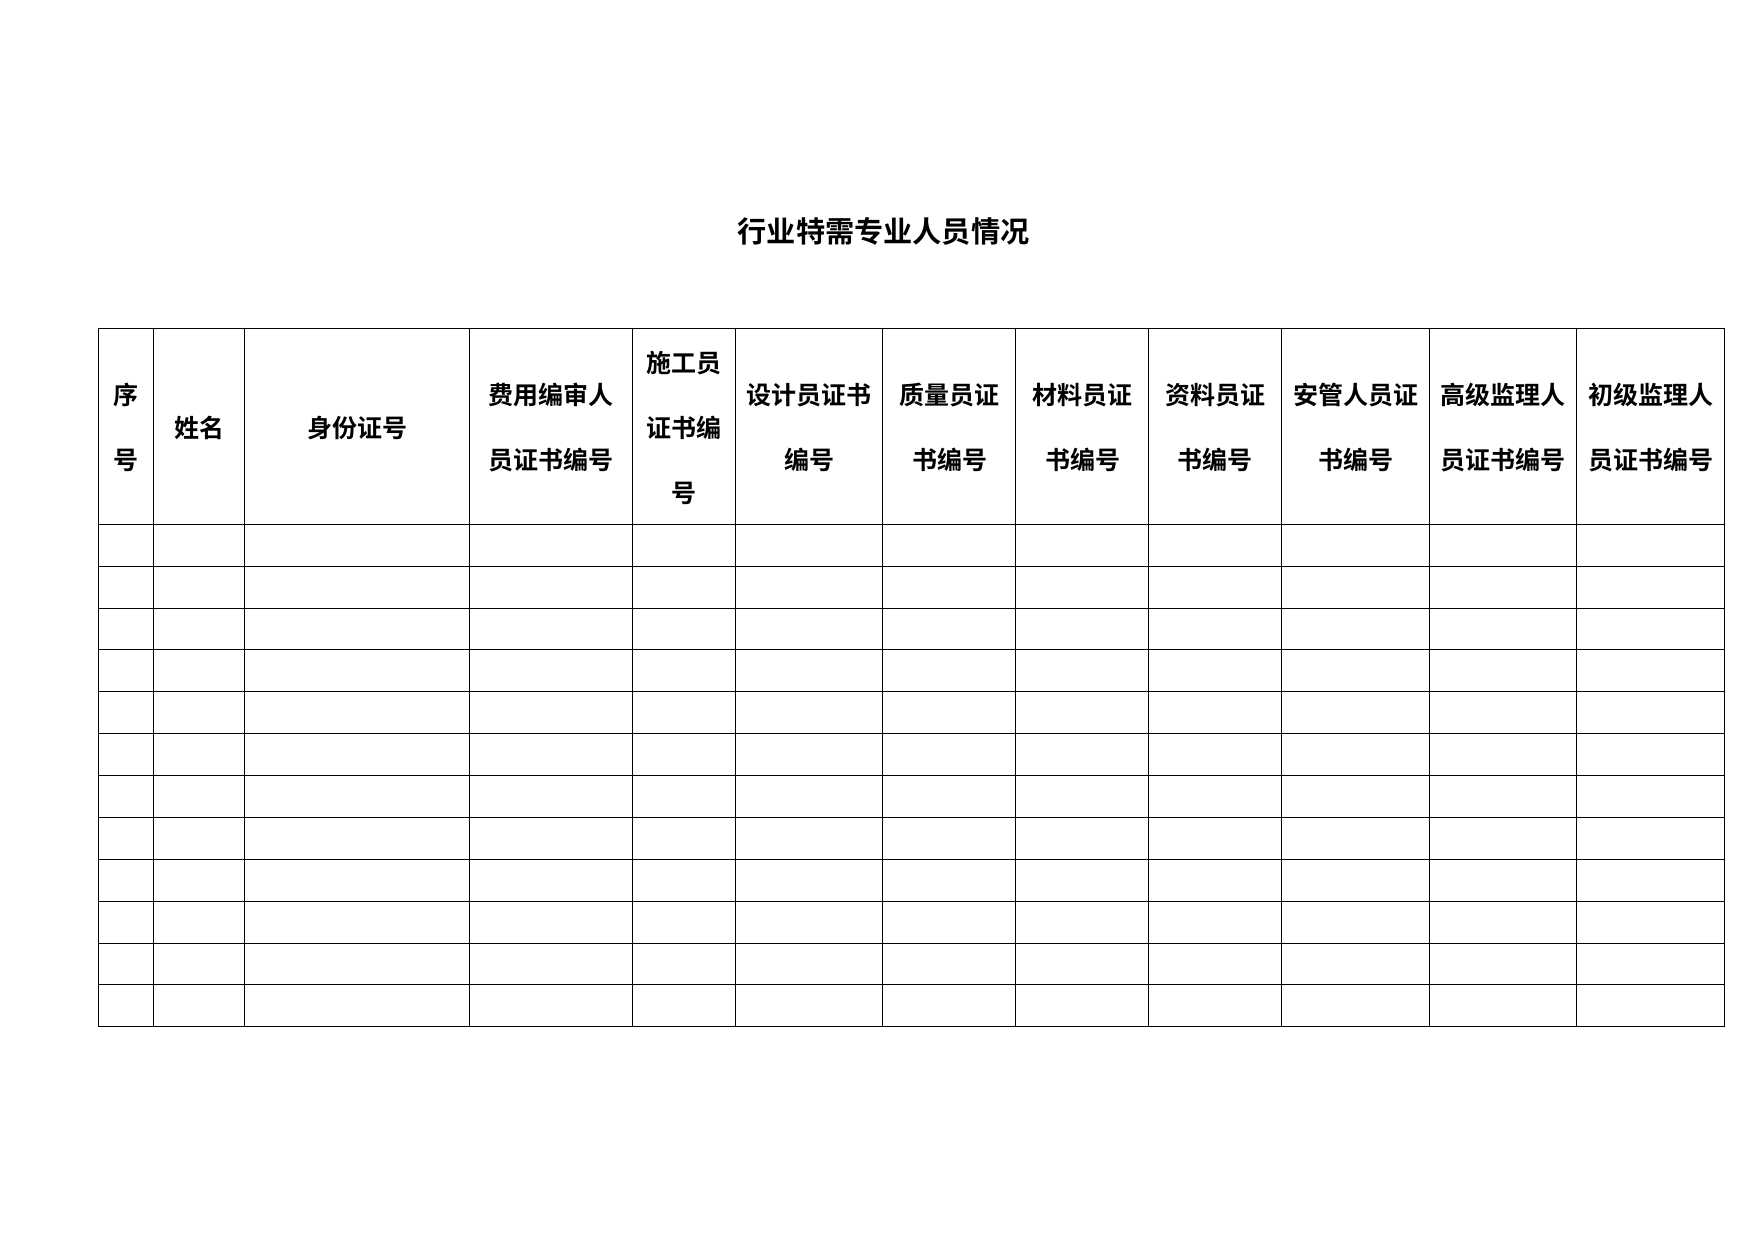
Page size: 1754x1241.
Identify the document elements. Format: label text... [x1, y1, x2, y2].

table_cell [736, 902, 882, 942]
table_cell [245, 860, 469, 901]
table_cell [1016, 734, 1148, 775]
table_header 姓名 [154, 329, 244, 524]
table_cell [470, 609, 632, 649]
table_cell [633, 860, 735, 901]
table_cell [154, 944, 244, 984]
table_cell [736, 860, 882, 901]
table_cell [1430, 609, 1576, 649]
table_cell [883, 818, 1015, 859]
table_cell [99, 944, 153, 984]
table_header 质量员证书编号 [883, 329, 1015, 524]
table_cell [1282, 860, 1429, 901]
table_cell [99, 776, 153, 817]
table_cell [245, 609, 469, 649]
table_header 初级监理人员证书编号 [1577, 329, 1724, 524]
table_cell [470, 525, 632, 566]
table_cell [1149, 902, 1281, 942]
table_cell [1577, 692, 1724, 733]
table_cell [736, 985, 882, 1026]
table_cell [470, 944, 632, 984]
table_header 序号 [99, 329, 153, 524]
table_cell [883, 944, 1015, 984]
table_cell [1016, 609, 1148, 649]
table_cell [1577, 818, 1724, 859]
table_cell [1577, 567, 1724, 607]
table_cell [470, 734, 632, 775]
table_header 安管人员证书编号 [1282, 329, 1429, 524]
table_cell [1282, 776, 1429, 817]
table_cell [470, 818, 632, 859]
table_cell [1430, 902, 1576, 942]
table_cell [154, 776, 244, 817]
table_cell [1430, 650, 1576, 691]
table_cell [1149, 776, 1281, 817]
table_cell [1149, 525, 1281, 566]
table_cell [154, 567, 244, 607]
table_header 费用编审人员证书编号 [470, 329, 632, 524]
table_cell [1282, 902, 1429, 942]
table_cell [154, 985, 244, 1026]
table_cell [883, 692, 1015, 733]
table_cell [1016, 818, 1148, 859]
table_cell [245, 650, 469, 691]
table_cell [633, 902, 735, 942]
table_header 材料员证书编号 [1016, 329, 1148, 524]
table_cell [883, 734, 1015, 775]
table_cell [883, 650, 1015, 691]
table_header 资料员证书编号 [1149, 329, 1281, 524]
table_cell [1282, 525, 1429, 566]
table_cell [883, 567, 1015, 607]
table_cell [633, 650, 735, 691]
table_cell [1016, 902, 1148, 942]
table_cell [99, 692, 153, 733]
table_cell [633, 525, 735, 566]
table_cell [1149, 567, 1281, 607]
table_cell [1016, 944, 1148, 984]
table_cell [1577, 525, 1724, 566]
table_cell [99, 567, 153, 607]
table_cell [736, 818, 882, 859]
table_cell [1577, 902, 1724, 942]
table_cell [154, 650, 244, 691]
table_cell [1430, 525, 1576, 566]
table_cell [470, 650, 632, 691]
table_cell [1016, 650, 1148, 691]
table_cell [1430, 734, 1576, 775]
table_cell [154, 860, 244, 901]
table_cell [736, 609, 882, 649]
table_cell [99, 525, 153, 566]
table_cell [1016, 776, 1148, 817]
table_cell [154, 692, 244, 733]
table_cell [99, 818, 153, 859]
table_cell [154, 818, 244, 859]
table_cell [1016, 692, 1148, 733]
table_cell [1430, 567, 1576, 607]
table_cell [883, 609, 1015, 649]
table_cell [633, 818, 735, 859]
table_cell [245, 567, 469, 607]
table_cell [883, 860, 1015, 901]
table_cell [245, 525, 469, 566]
table_cell [154, 902, 244, 942]
table_cell [99, 860, 153, 901]
table_cell [470, 776, 632, 817]
table_cell [470, 902, 632, 942]
table_cell [633, 567, 735, 607]
table_cell [1577, 860, 1724, 901]
table_cell [736, 692, 882, 733]
table_cell [736, 525, 882, 566]
table_cell [470, 567, 632, 607]
table_cell [1149, 818, 1281, 859]
table_cell [1282, 567, 1429, 607]
table_cell [1282, 650, 1429, 691]
table_cell [1577, 609, 1724, 649]
table_cell [1282, 985, 1429, 1026]
table_cell [1577, 944, 1724, 984]
table_cell [1149, 944, 1281, 984]
table_cell [245, 985, 469, 1026]
table_cell [1149, 985, 1281, 1026]
table_cell [99, 902, 153, 942]
table_header 设计员证书编号 [736, 329, 882, 524]
table_cell [1282, 692, 1429, 733]
table_cell [245, 692, 469, 733]
table_cell [1430, 692, 1576, 733]
table_cell [245, 776, 469, 817]
table_header 高级监理人员证书编号 [1430, 329, 1576, 524]
table_cell [883, 525, 1015, 566]
table_cell [470, 860, 632, 901]
table_cell [1577, 650, 1724, 691]
table_cell [633, 692, 735, 733]
table_cell [154, 525, 244, 566]
table_cell [1016, 860, 1148, 901]
table_cell [245, 944, 469, 984]
table_cell [99, 609, 153, 649]
table_cell [154, 734, 244, 775]
table_cell [99, 985, 153, 1026]
table_cell [633, 734, 735, 775]
table_cell [883, 902, 1015, 942]
table_cell [633, 609, 735, 649]
table_cell [1430, 944, 1576, 984]
table_cell [470, 692, 632, 733]
table_cell [1282, 944, 1429, 984]
table_cell [1430, 985, 1576, 1026]
table_cell [736, 944, 882, 984]
table_cell [1149, 734, 1281, 775]
table_cell [470, 985, 632, 1026]
table_cell [883, 776, 1015, 817]
table_cell [1149, 650, 1281, 691]
table_cell [99, 734, 153, 775]
table_cell [736, 734, 882, 775]
table_cell [883, 985, 1015, 1026]
table_cell [1430, 860, 1576, 901]
table_cell [736, 776, 882, 817]
table_cell [736, 650, 882, 691]
table_cell [245, 734, 469, 775]
table_cell [633, 944, 735, 984]
table_cell [1577, 734, 1724, 775]
table_cell [1577, 776, 1724, 817]
table_cell [1430, 818, 1576, 859]
table_cell [1282, 818, 1429, 859]
table_cell [1016, 567, 1148, 607]
table_cell [1577, 985, 1724, 1026]
table_cell [1149, 860, 1281, 901]
table_cell [1149, 692, 1281, 733]
table_cell [154, 609, 244, 649]
table_cell [99, 650, 153, 691]
table_cell [245, 902, 469, 942]
table_header 身份证号 [245, 329, 469, 524]
table_cell [1282, 734, 1429, 775]
table_header 施工员证书编号 [633, 329, 735, 524]
text 行业特需专业人员情况 [162, 198, 1604, 263]
table_cell [245, 818, 469, 859]
table_cell [1016, 525, 1148, 566]
table_cell [1282, 609, 1429, 649]
table_cell [633, 985, 735, 1026]
table_cell [736, 567, 882, 607]
table_cell [1016, 985, 1148, 1026]
table_cell [1430, 776, 1576, 817]
table_cell [1149, 609, 1281, 649]
table_cell [633, 776, 735, 817]
